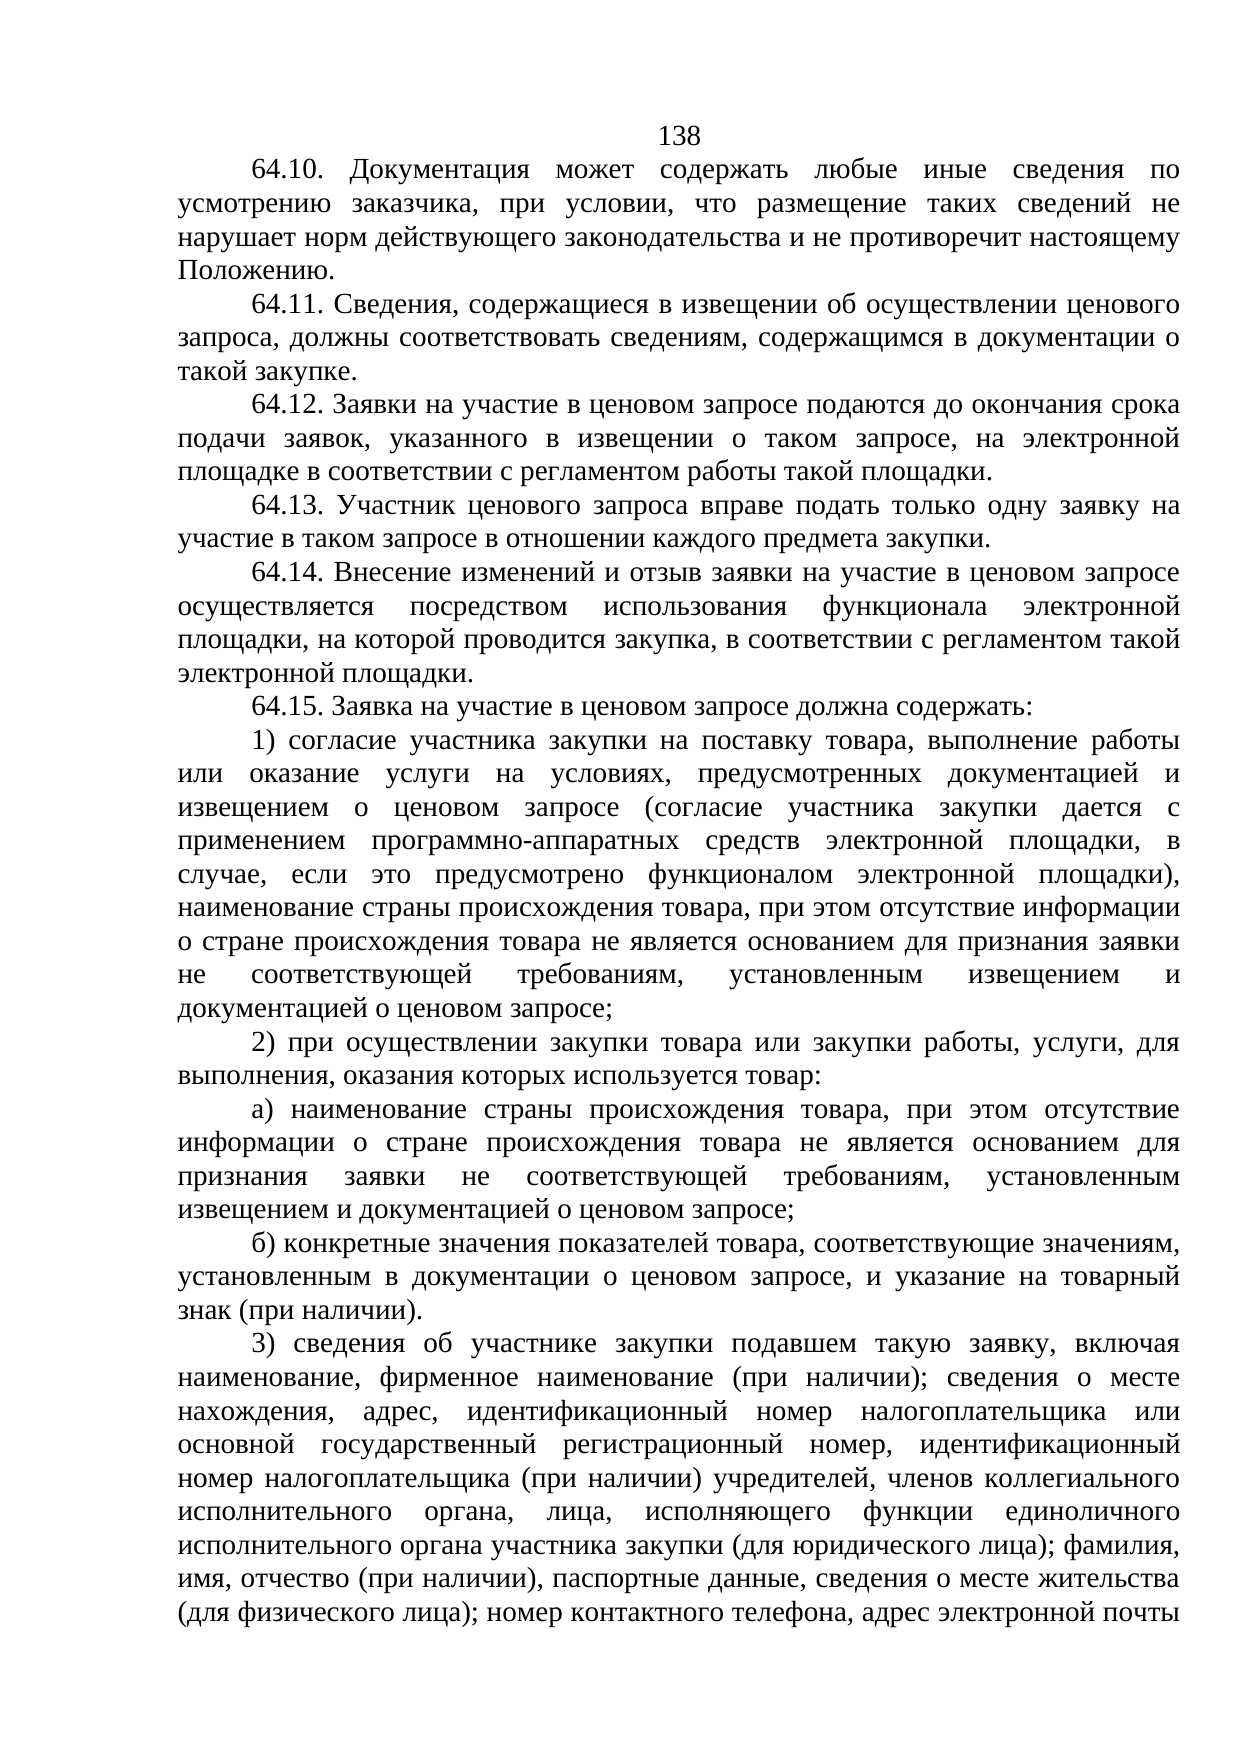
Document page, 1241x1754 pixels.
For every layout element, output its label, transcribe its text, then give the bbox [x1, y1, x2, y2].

text б) конкретные значения показателей товара, соответствующие значениям, установленным в документации о ценовом запросе, и указание на товарный знак (при наличии). [177, 1225, 1181, 1326]
text 1) согласие участника закупки на поставку товара, выполнение работы или оказание услуги на условиях, предусмотренных документацией и извещением о ценовом запросе (согласие участника закупки дается с применением программно-аппаратных средств электронной площадки, в случае, если это предусмотрено функционалом электронной площадки), наименование страны происхождения товара, при этом отсутствие информации о стране происхождения товара не является основанием для признания заявки не соответствующей требованиям, установленным извещением и документацией о ценовом запросе; [177, 722, 1181, 1024]
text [177, 1326, 1181, 1627]
text а) наименование страны происхождения товара, при этом отсутствие информации о стране происхождения товара не является основанием для признания заявки не соответствующей требованиям, установленным извещением и документацией о ценовом запросе; [177, 1091, 1181, 1225]
text 64.14. Внесение изменений и отзыв заявки на участие в ценовом запросе осуществляется посредством использования функционала электронной площадки, на которой проводится закупка, в соответствии с регламентом такой электронной площадки. [177, 554, 1181, 688]
text 64.12. Заявки на участие в ценовом запросе подаются до окончания срока подачи заявок, указанного в извещении о таком запросе, на электронной площадке в соответствии с регламентом работы такой площадки. [177, 386, 1181, 487]
text 64.10. Документация может содержать любые иные сведения по усмотрению заказчика, при условии, что размещение таких сведений не нарушает норм действующего законодательства и не противоречит настоящему Положению. [177, 152, 1181, 286]
text 64.11. Сведения, содержащиеся в извещении об осуществлении ценового запроса, должны соответствовать сведениям, содержащимся в документации о такой закупке. [177, 286, 1181, 386]
text 64.15. Заявка на участие в ценовом запросе должна содержать: [177, 688, 1181, 722]
text 2) при осуществлении закупки товара или закупки работы, услуги, для выполнения, оказания которых используется товар: [177, 1024, 1181, 1091]
text 64.13. Участник ценового запроса вправе подать только одну заявку на участие в таком запросе в отношении каждого предмета закупки. [177, 487, 1181, 554]
